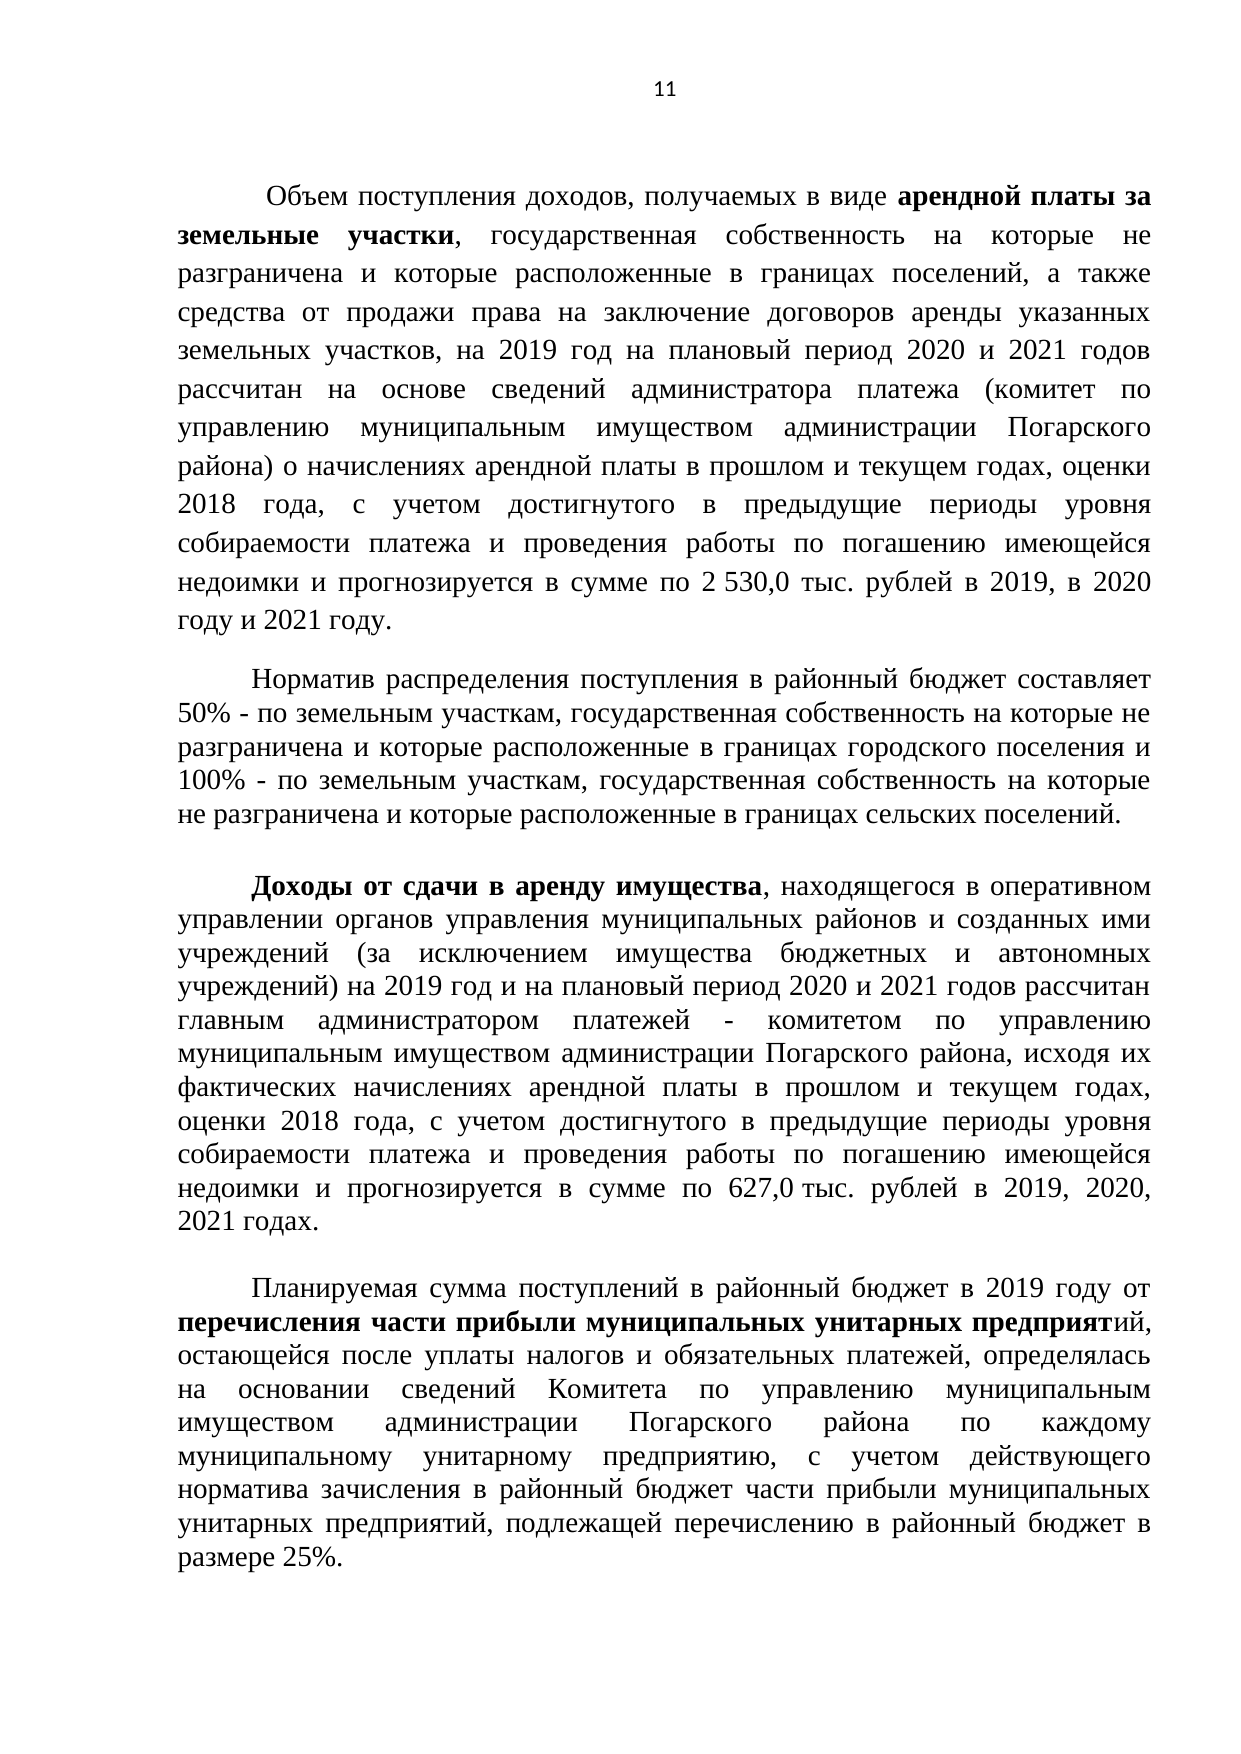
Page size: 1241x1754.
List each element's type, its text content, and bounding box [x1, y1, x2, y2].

text Доходы от сдачи в аренду имущества, находящегося в оперативном управлении органов управления муниципальных районов и созданных ими учреждений (за исключением имущества бюджетных и автономных учреждений) на 2019 год и на плановый период 2020 и 2021 годов рассчитан главным администратором платежей - комитетом по управлению муниципальным имуществом администрации Погарского района, исходя их фактических начислениях арендной платы в прошлом и текущем годах, оценки 2018 года, с учетом достигнутого в предыдущие периоды уровня собираемости платежа и проведения работы по погашению имеющейся недоимки и прогнозируется в сумме по 627,0 тыс. рублей в 2019, 2020, 2021 годах. [177, 868, 1152, 1237]
text Планируемая сумма поступлений в районный бюджет в 2019 году от перечисления части прибыли муниципальных унитарных предприятий, остающейся после уплаты налогов и обязательных платежей, определялась на основании сведений Комитета по управлению муниципальным имуществом администрации Погарского района по каждому муниципальному унитарному предприятию, с учетом действующего норматива зачисления в районный бюджет части прибыли муниципальных унитарных предприятий, подлежащей перечислению в районный бюджет в размере 25%. [177, 1270, 1152, 1572]
text Норматив распределения поступления в районный бюджет составляет 50% - по земельным участкам, государственная собственность на которые не разграничена и которые расположенные в границах городского поселения и 100% - по земельным участкам, государственная собственность на которые не разграничена и которые расположенные в границах сельских поселений. [177, 662, 1152, 829]
text Объем поступления доходов, получаемых в виде арендной платы за земельные участки, государственная собственность на которые не разграничена и которые расположенные в границах поселений, а также средства от продажи права на заключение договоров аренды указанных земельных участков, на 2019 год на плановый период 2020 и 2021 годов рассчитан на основе сведений администратора платежа (комитет по управлению муниципальным имуществом администрации Погарского района) о начислениях арендной платы в прошлом и текущем годах, оценки 2018 года, с учетом достигнутого в предыдущие периоды уровня собираемости платежа и проведения работы по погашению имеющейся недоимки и прогнозируется в сумме по 2 530,0 тыс. рублей в 2019, в 2020 году и 2021 году. [177, 178, 1152, 636]
